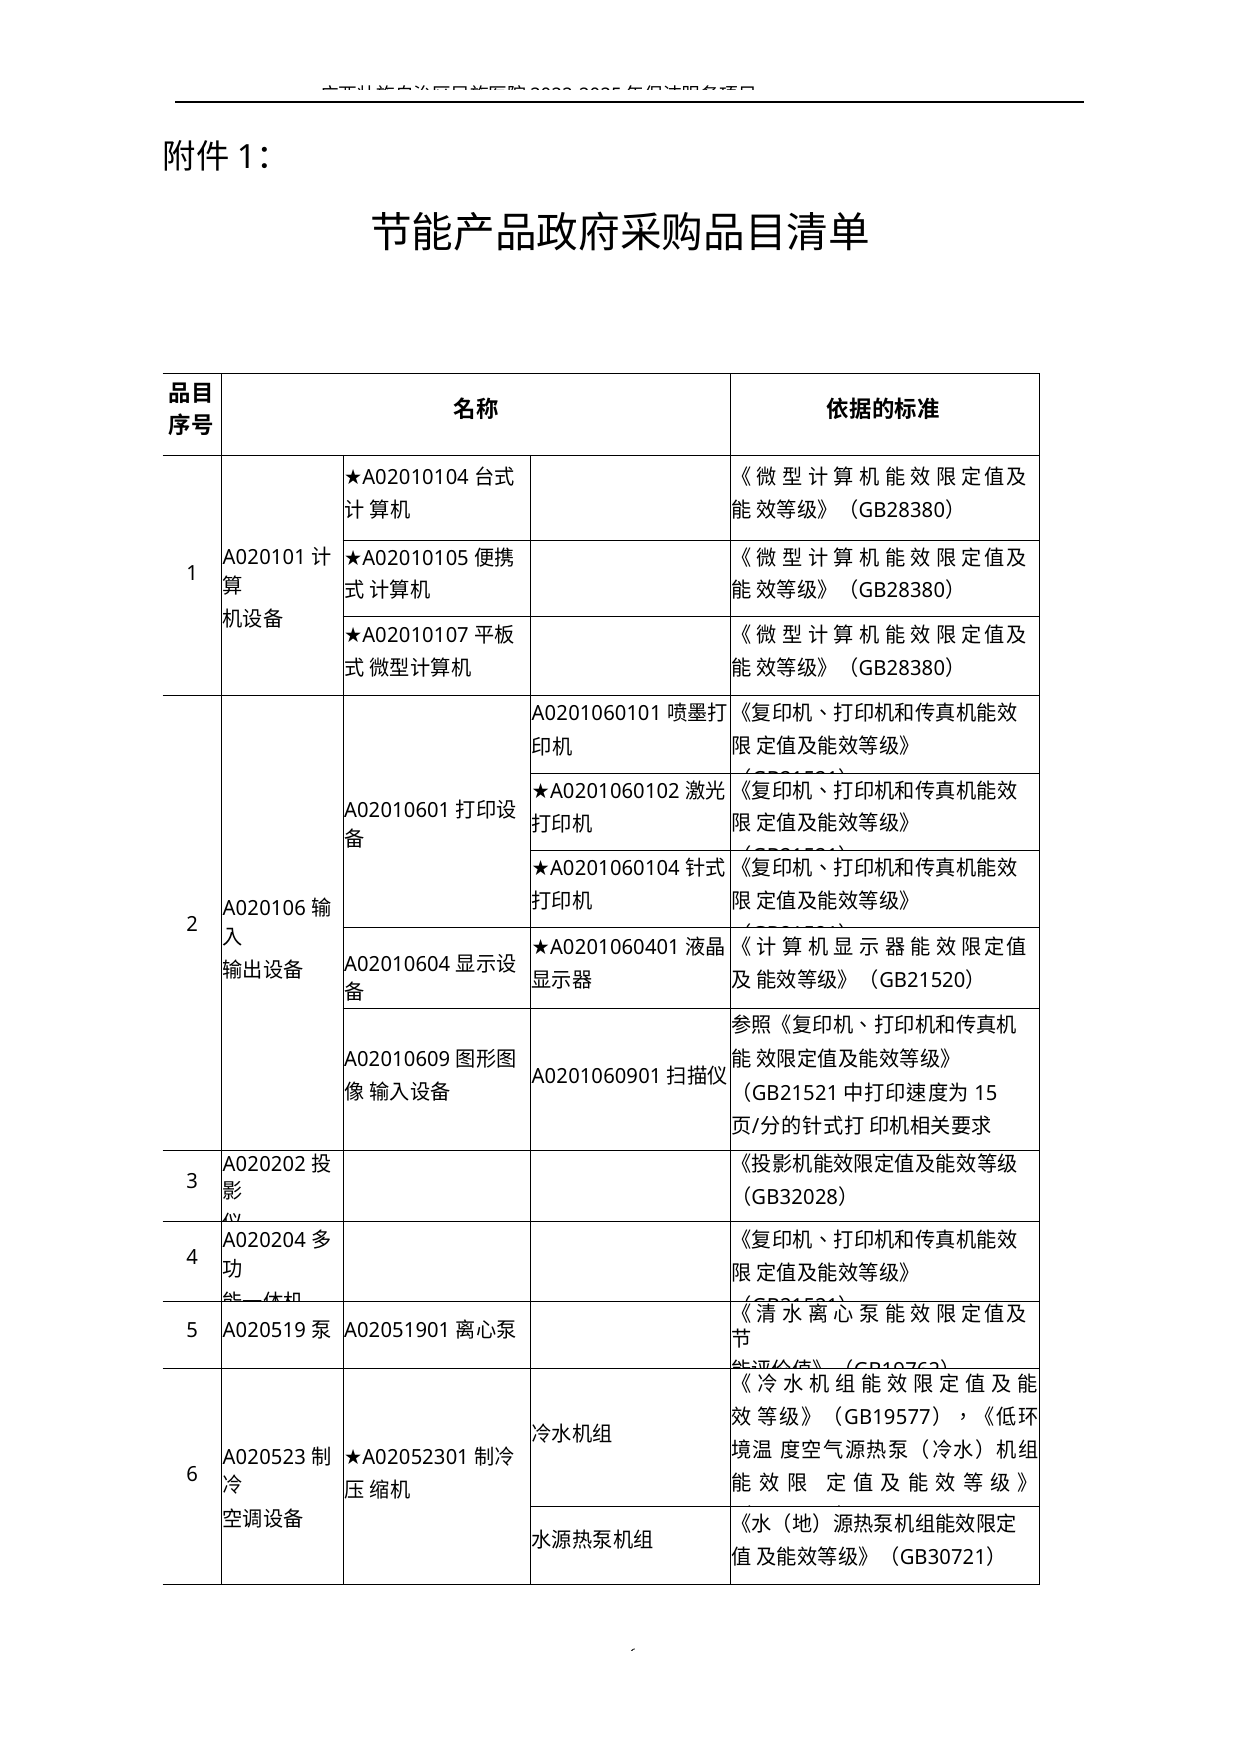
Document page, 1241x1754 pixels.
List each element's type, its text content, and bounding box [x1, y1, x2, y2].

table_cell A02051901 离心泵 [344, 1302, 530, 1368]
table_cell 《 微 型 计 算 机 能 效 限 定值及 能 效等级》（GB28380） [731, 456, 1039, 540]
table_cell 1 [163, 456, 221, 695]
table_cell 《复印机、打印机和传真机能效限 定值及能效等级》（GB21521） [731, 1222, 1039, 1301]
table_cell 《 计 算 机 显 示 器 能 效 限定值 及 能效等级》（GB21520） [731, 928, 1039, 1008]
text 节能产品政府采购品目清单 [370, 199, 1096, 259]
table_cell 参照《复印机、打印机和传真机能 效限定值及能效等级》（GB21521 中打印速度为 15 页/分的针式打 印机相关要求 [731, 1009, 1039, 1149]
table_cell [531, 1151, 730, 1221]
table_cell 5 [163, 1302, 221, 1368]
table_header 品目 序号 [163, 374, 221, 455]
table_cell ★A0201060401 液晶 显示器 [531, 928, 730, 1008]
table_cell A020519 泵 [222, 1302, 343, 1368]
table_cell 《 微 型 计 算 机 能 效 限 定值及 能 效等级》（GB28380） [731, 541, 1039, 616]
table_cell A0201060101 喷墨打 印机 [531, 696, 730, 773]
table_cell A02010609 图形图像 输入设备 [344, 1009, 530, 1149]
table_cell [531, 1222, 730, 1301]
table_cell 4 [163, 1222, 221, 1301]
table_cell [531, 1302, 730, 1368]
table_header 依据的标准 [731, 374, 1039, 455]
table_cell 《水（地）源热泵机组能效限定值 及能效等级》（GB30721） [731, 1507, 1039, 1583]
table_cell [344, 1151, 530, 1221]
table_cell A020204 多功 能一体机 [222, 1222, 343, 1301]
table_cell ★A0201060104 针式 打印机 [531, 851, 730, 927]
table_cell [531, 617, 730, 695]
table_cell 《复印机、打印机和传真机能效限 定值及能效等级》（GB21521） [731, 851, 1039, 927]
table_cell ★A0201060102 激光 打印机 [531, 774, 730, 850]
table_cell 《复印机、打印机和传真机能效限 定值及能效等级》（GB21521） [731, 696, 1039, 773]
table_cell 《 微 型 计 算 机 能 效 限 定值及 能 效等级》（GB28380） [731, 617, 1039, 695]
table_cell A020523 制冷 空调设备 [222, 1369, 343, 1583]
table_cell 《 清 水 离 心 泵 能 效 限 定值及 节 能评价值》（GB19762） [731, 1302, 1039, 1368]
table_cell A02010604 显示设备 [344, 928, 530, 1008]
table_cell A0201060901 扫描仪 [531, 1009, 730, 1149]
text 附件 1： [162, 130, 312, 178]
table_cell A020101 计算 机设备 [222, 456, 343, 695]
table_cell 水源热泵机组 [531, 1507, 730, 1583]
table_cell [531, 541, 730, 616]
table_cell [531, 456, 730, 540]
table_cell A020106 输入 输出设备 [222, 696, 343, 1149]
table_cell ★A02010107 平板式 微型计算机 [344, 617, 530, 695]
table_header 名称 [222, 374, 730, 455]
table_cell [344, 1222, 530, 1301]
table_cell ★A02010104 台式计 算机 [344, 456, 530, 540]
table_cell A02010601 打印设备 [344, 696, 530, 927]
table_cell ★A02052301 制冷压 缩机 [344, 1369, 530, 1583]
table_cell A020202 投影 仪 [222, 1151, 343, 1221]
table_cell 6 [163, 1369, 221, 1583]
table_cell 3 [163, 1151, 221, 1221]
table_cell 《 冷 水 机 组 能 效 限 定 值 及 能 效 等级》（GB19577），《低环境温 度空气源热泵（冷水）机组能效限 定值及能效等级》（GB37480） [731, 1369, 1039, 1506]
table_cell 2 [163, 696, 221, 1149]
table_cell 《投影机能效限定值及能效等级 （GB32028） [731, 1151, 1039, 1221]
table_cell 冷水机组 [531, 1369, 730, 1506]
table_cell 《复印机、打印机和传真机能效限 定值及能效等级》（GB21521） [731, 774, 1039, 850]
table_cell ★A02010105 便携式 计算机 [344, 541, 530, 616]
